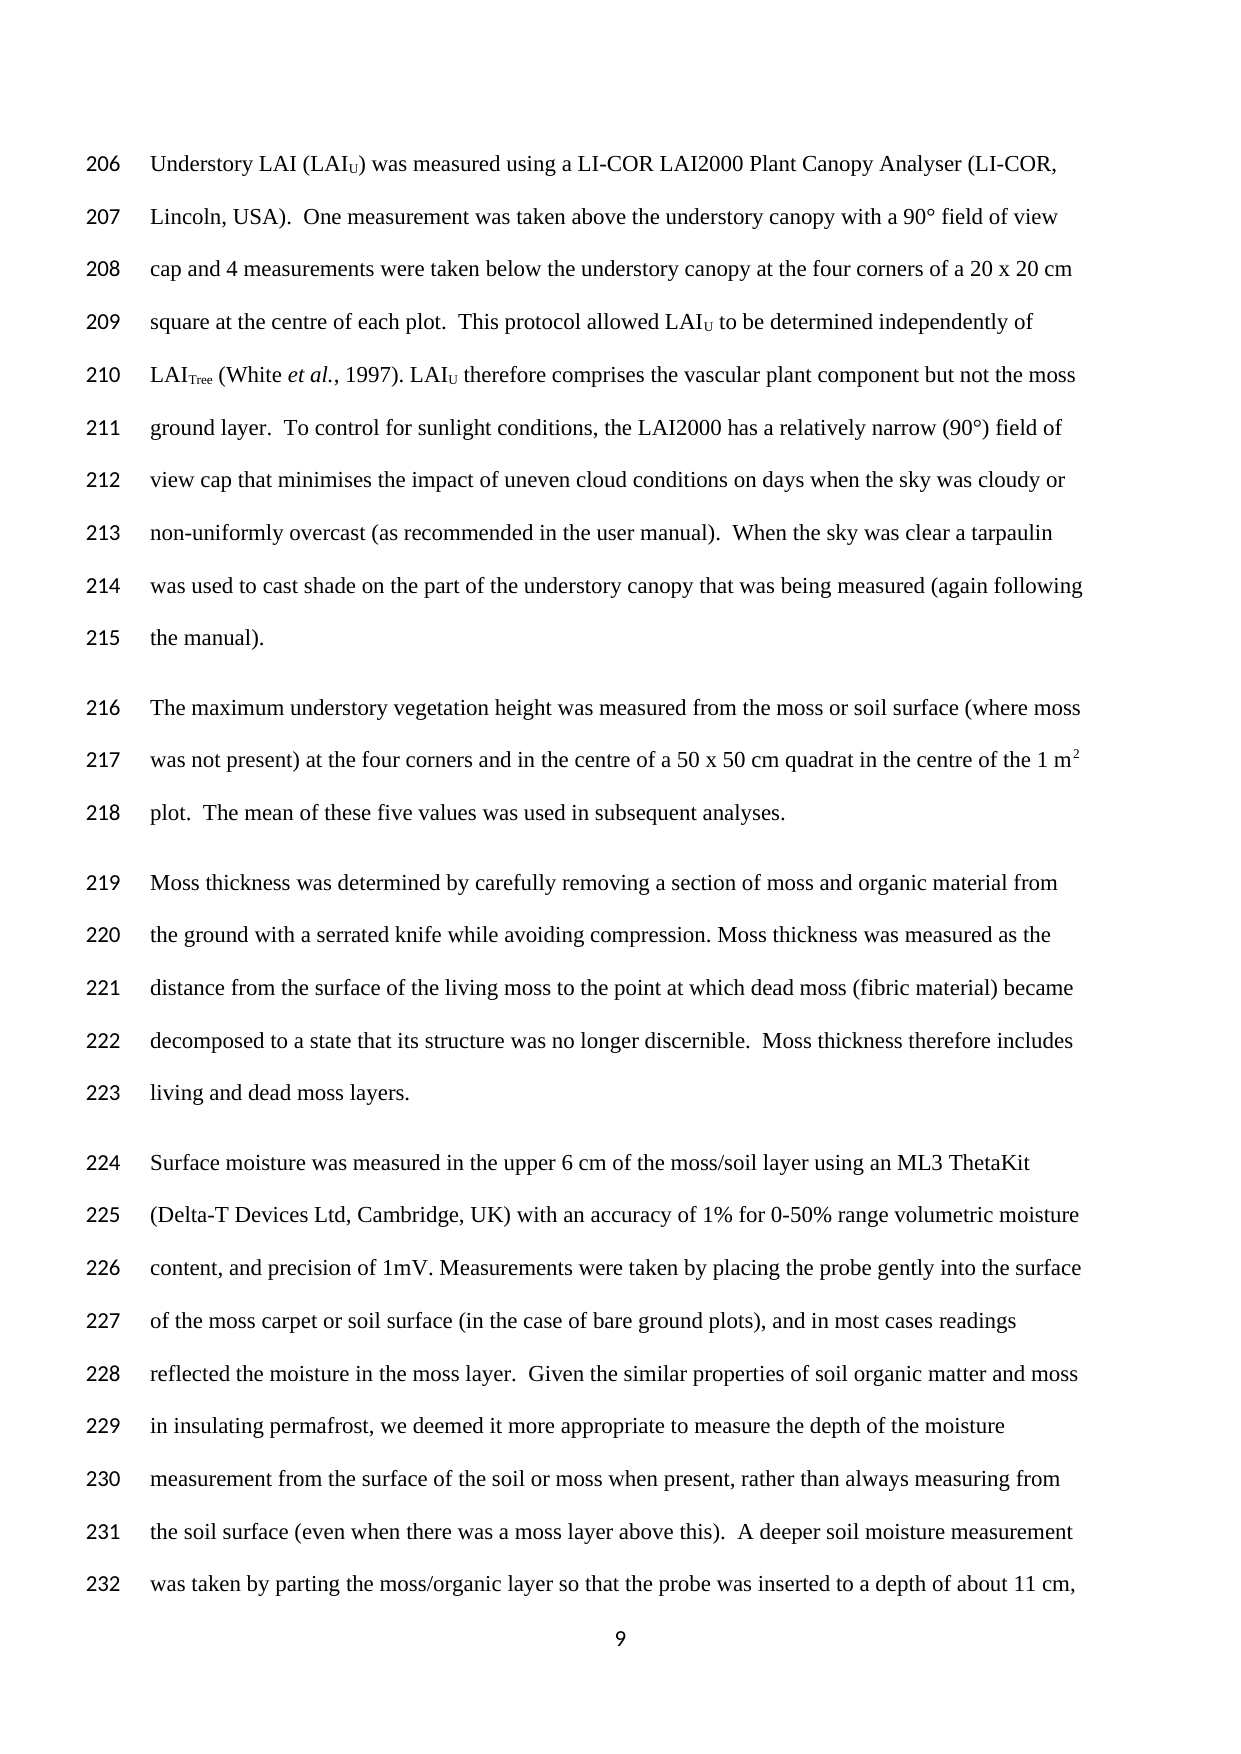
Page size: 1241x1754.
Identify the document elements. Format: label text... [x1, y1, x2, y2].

text Moss thickness was determined by carefully removing a section of moss and organic material from the ground with a serrated knife while avoiding compression. Moss thickness was measured as the distance from the surface of the living moss to the point at which dead moss (fibric material) became decomposed to a state that its structure was no longer discernible. Moss thickness therefore includes living and dead moss layers. [150, 868, 1090, 1106]
text The maximum understory vegetation height was measured from the moss or soil surface (where moss was not present) at the four corners and in the centre of a 50 x 50 cm quadrat in the centre of the 1 m2 plot. The mean of these five values was used in subsequent analyses. [150, 694, 1090, 826]
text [150, 1149, 1090, 1597]
text Understory LAI (LAIU) was measured using a LI-COR LAI2000 Plant Canopy Analyser (LI-COR, Lincoln, USA). One measurement was taken above the understory canopy with a 90° field of view cap and 4 measurements were taken below the understory canopy at the four corners of a 20 x 20 cm square at the centre of each plot. This protocol allowed LAIU to be determined independently of LAITree (White et al., 1997). LAIU therefore comprises the vascular plant component but not the moss ground layer. To control for sunlight conditions, the LAI2000 has a relatively narrow (90°) field of view cap that minimises the impact of uneven cloud conditions on days when the sky was cloudy or non-uniformly overcast (as recommended in the user manual). When the sky was clear a tarpaulin was used to cast shade on the part of the understory canopy that was being measured (again following the manual). [150, 150, 1090, 651]
